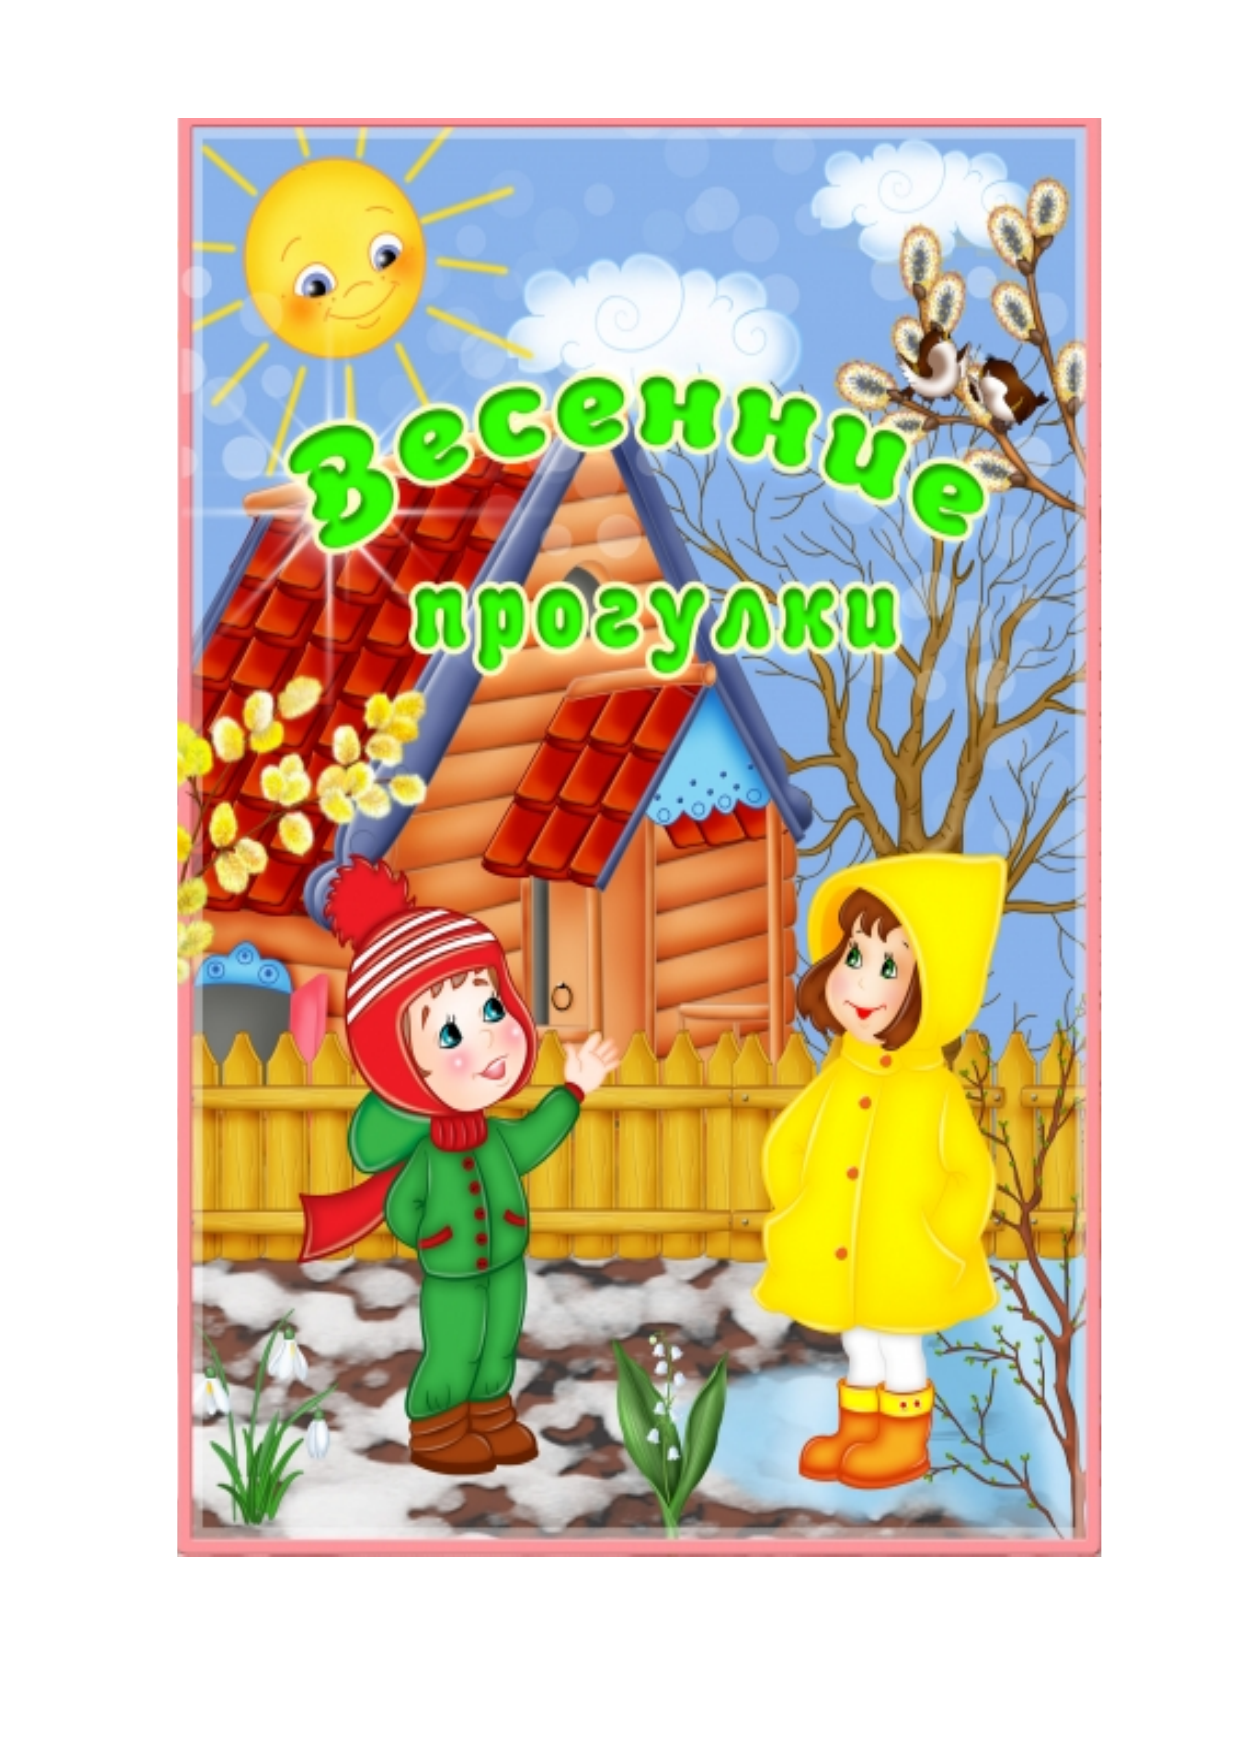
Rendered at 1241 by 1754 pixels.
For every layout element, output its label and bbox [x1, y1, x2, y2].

picture [177, 118, 1102, 1557]
